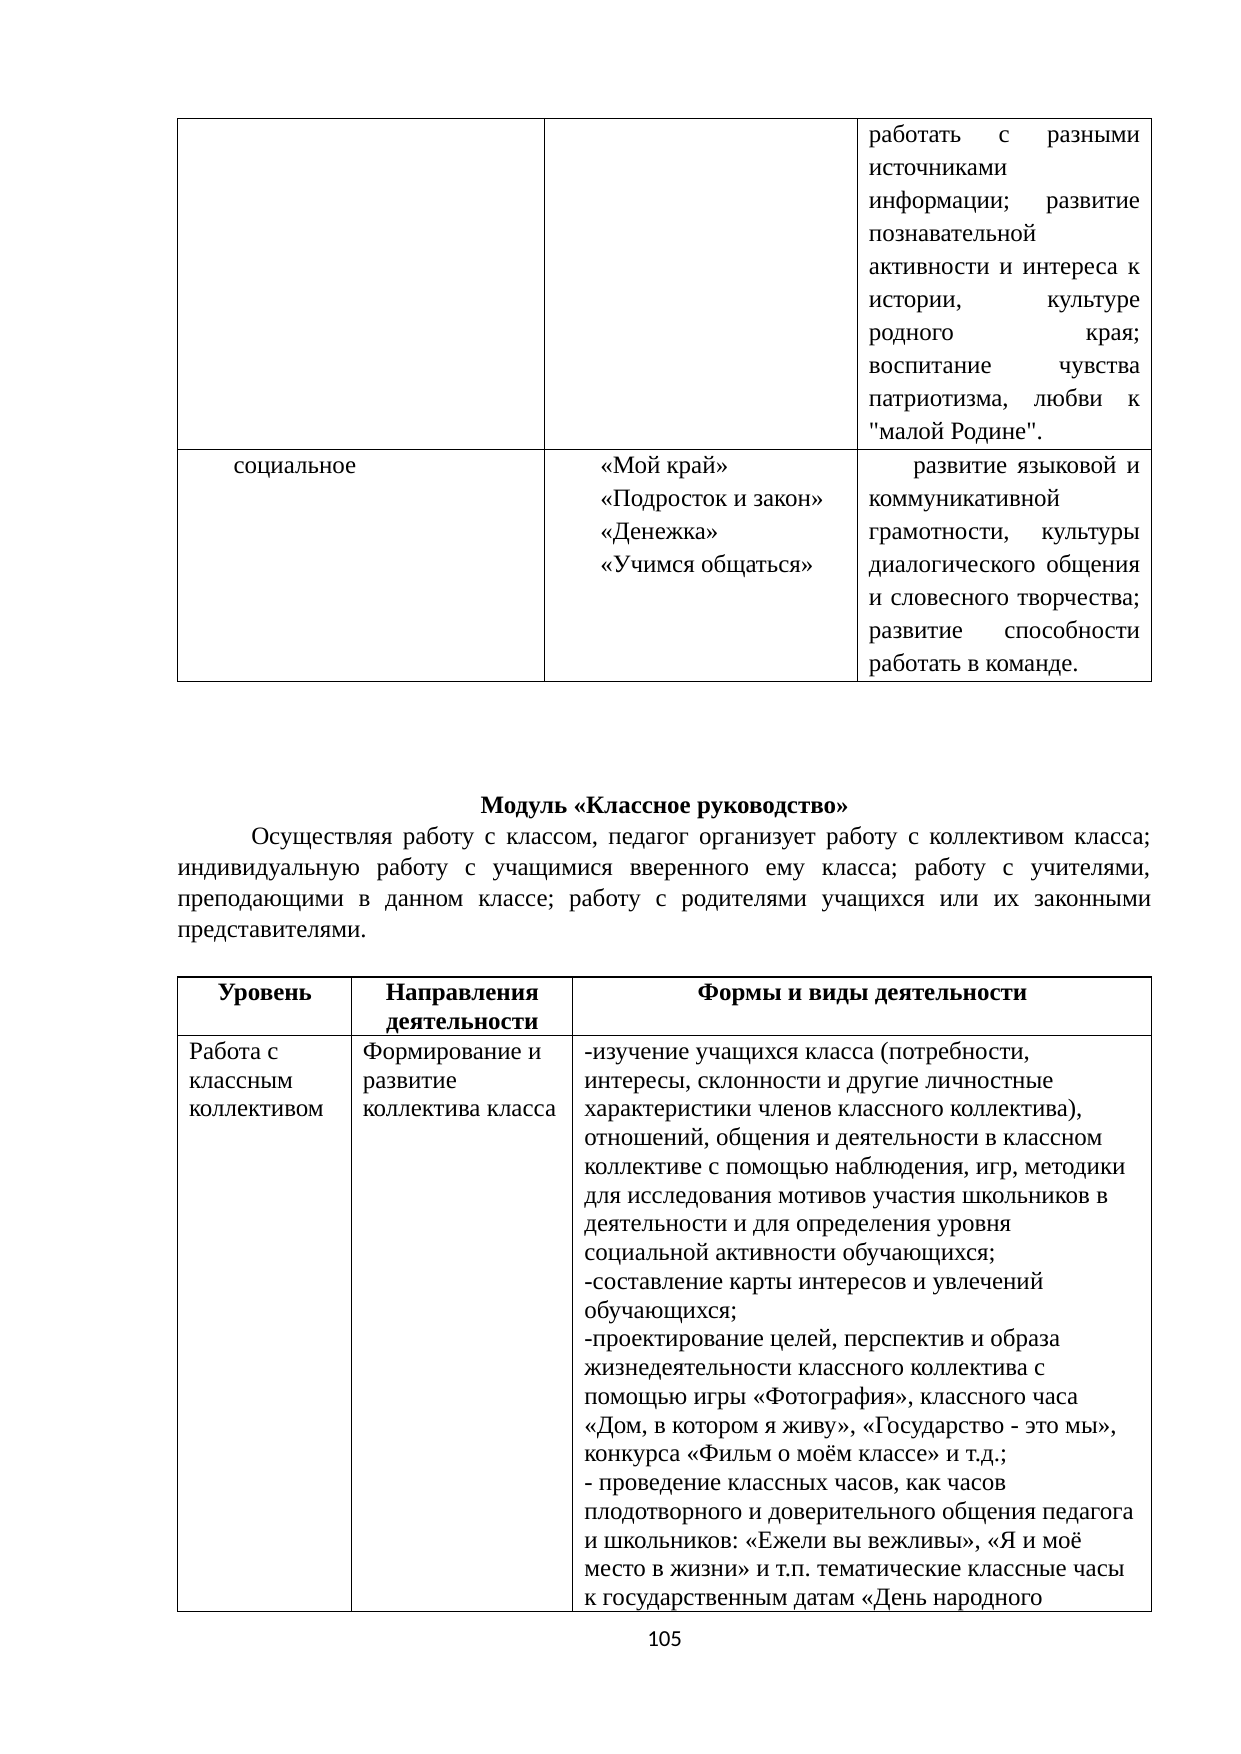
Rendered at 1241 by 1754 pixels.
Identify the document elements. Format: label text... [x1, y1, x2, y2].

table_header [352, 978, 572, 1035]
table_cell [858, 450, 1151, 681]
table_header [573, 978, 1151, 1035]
text Осуществляя работу с классом, педагог организует работу с коллективом класса; индивидуальную работу с учащимися вверенного ему класса; работу с учителями, преподающими в данном классе; работу с родителями учащихся или их законными представителями. [177, 821, 1152, 943]
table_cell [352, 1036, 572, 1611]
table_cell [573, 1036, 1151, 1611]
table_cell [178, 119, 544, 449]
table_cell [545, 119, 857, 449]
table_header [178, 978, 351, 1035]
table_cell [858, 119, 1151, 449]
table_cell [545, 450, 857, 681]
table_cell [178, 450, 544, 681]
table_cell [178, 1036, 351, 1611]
text Модуль «Классное руководство» [177, 790, 1152, 819]
